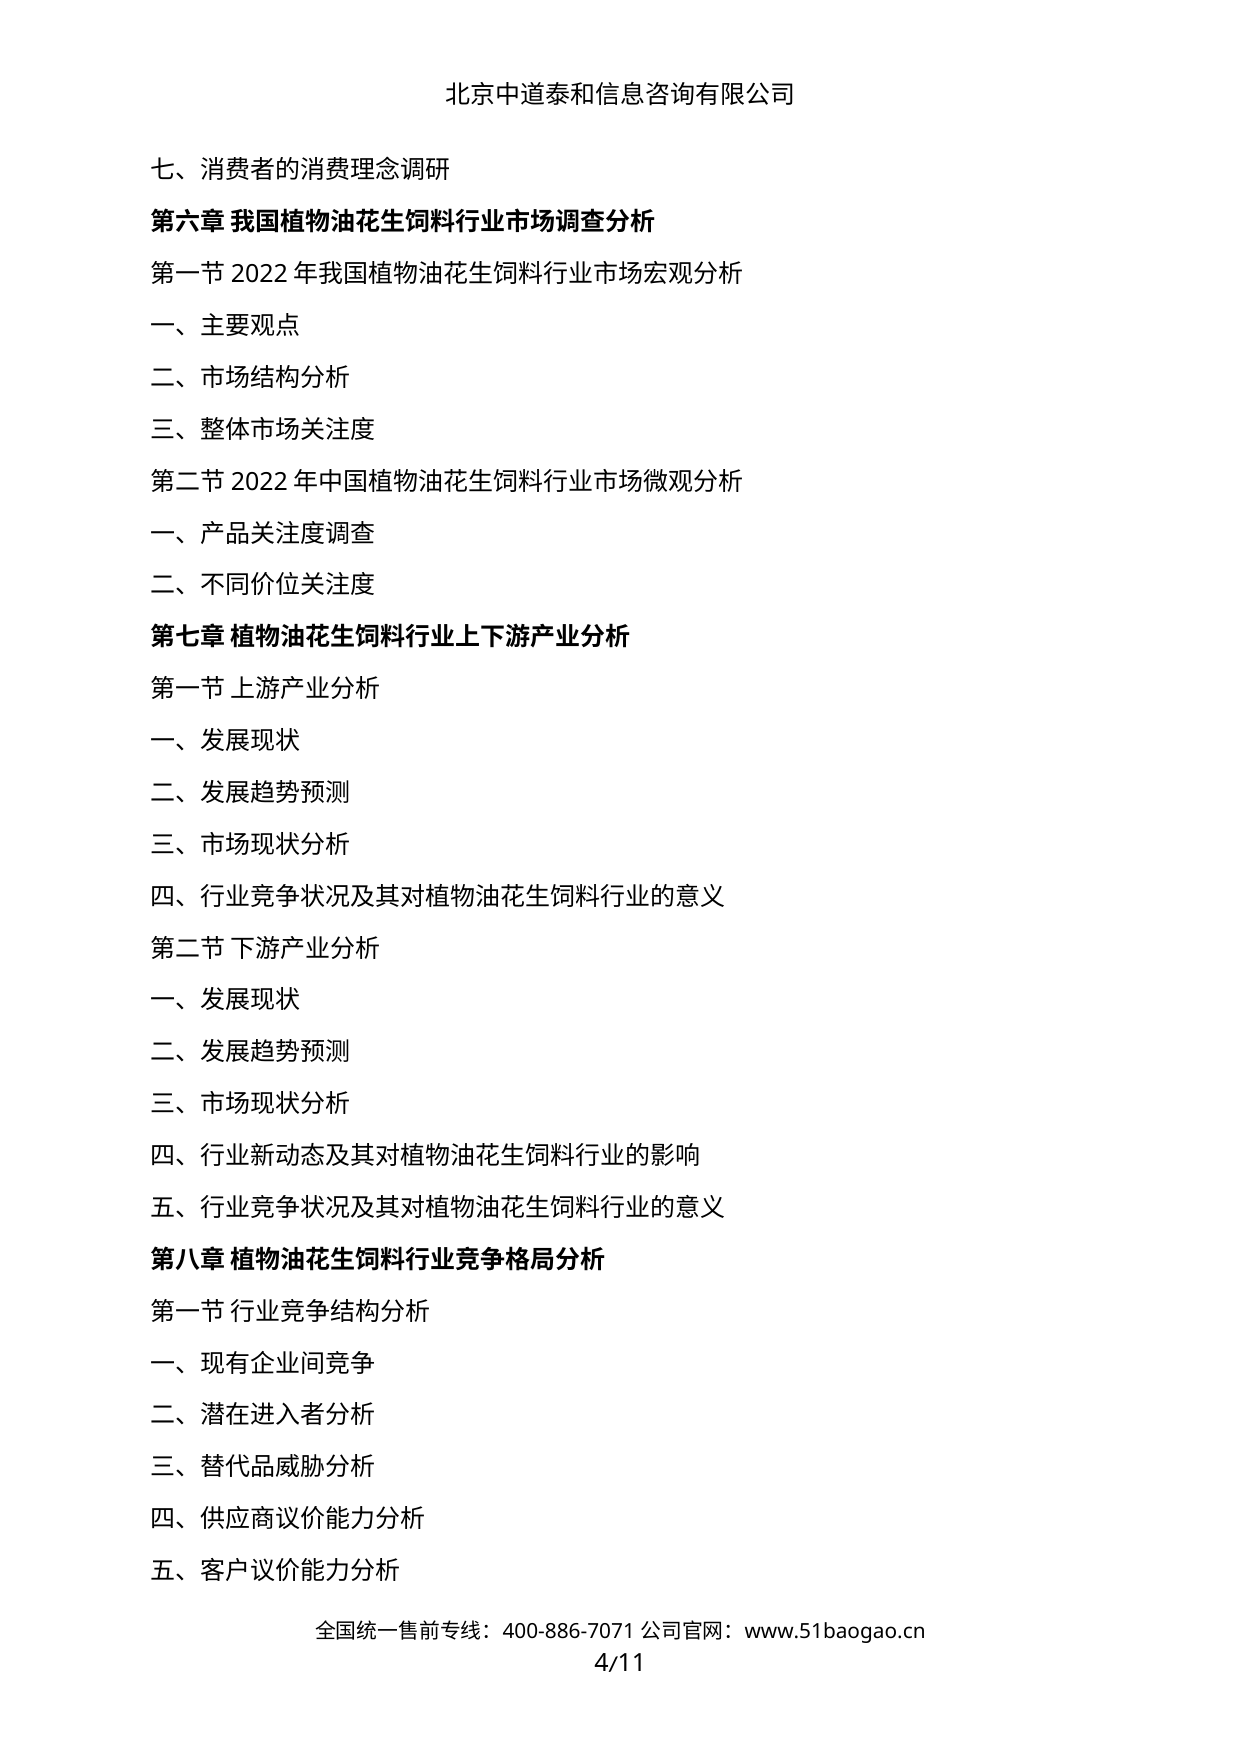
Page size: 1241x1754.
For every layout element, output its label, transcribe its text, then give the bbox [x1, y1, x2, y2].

text 一、产品关注度调查 [150, 513, 1090, 549]
text 第七章 植物油花生饲料行业上下游产业分析 [150, 617, 1090, 653]
text 四、行业新动态及其对植物油花生饲料行业的影响 [150, 1136, 1090, 1172]
text 一、现有企业间竞争 [150, 1343, 1090, 1379]
text 二、发展趋势预测 [150, 772, 1090, 809]
text 二、潜在进入者分析 [150, 1395, 1090, 1431]
text 五、客户议价能力分析 [150, 1551, 1090, 1587]
text 第一节 2022年我国植物油花生饲料行业市场宏观分析 [150, 254, 1090, 290]
text 一、主要观点 [150, 306, 1090, 342]
text 一、发展现状 [150, 721, 1090, 757]
text 四、行业竞争状况及其对植物油花生饲料行业的意义 [150, 876, 1090, 912]
text 四、供应商议价能力分析 [150, 1499, 1090, 1535]
text 一、发展现状 [150, 980, 1090, 1016]
text 三、整体市场关注度 [150, 409, 1090, 446]
text 第二节 下游产业分析 [150, 928, 1090, 964]
text 三、市场现状分析 [150, 824, 1090, 861]
text 二、市场结构分析 [150, 357, 1090, 394]
text 三、市场现状分析 [150, 1084, 1090, 1120]
text 第一节 上游产业分析 [150, 669, 1090, 705]
text 七、消费者的消费理念调研 [150, 150, 1090, 186]
text 第六章 我国植物油花生饲料行业市场调查分析 [150, 202, 1090, 238]
text 二、不同价位关注度 [150, 565, 1090, 601]
text 五、行业竞争状况及其对植物油花生饲料行业的意义 [150, 1187, 1090, 1224]
text 第一节 行业竞争结构分析 [150, 1291, 1090, 1327]
text 第二节 2022年中国植物油花生饲料行业市场微观分析 [150, 461, 1090, 497]
text 三、替代品威胁分析 [150, 1447, 1090, 1483]
text 第八章 植物油花生饲料行业竞争格局分析 [150, 1239, 1090, 1276]
text 二、发展趋势预测 [150, 1032, 1090, 1068]
